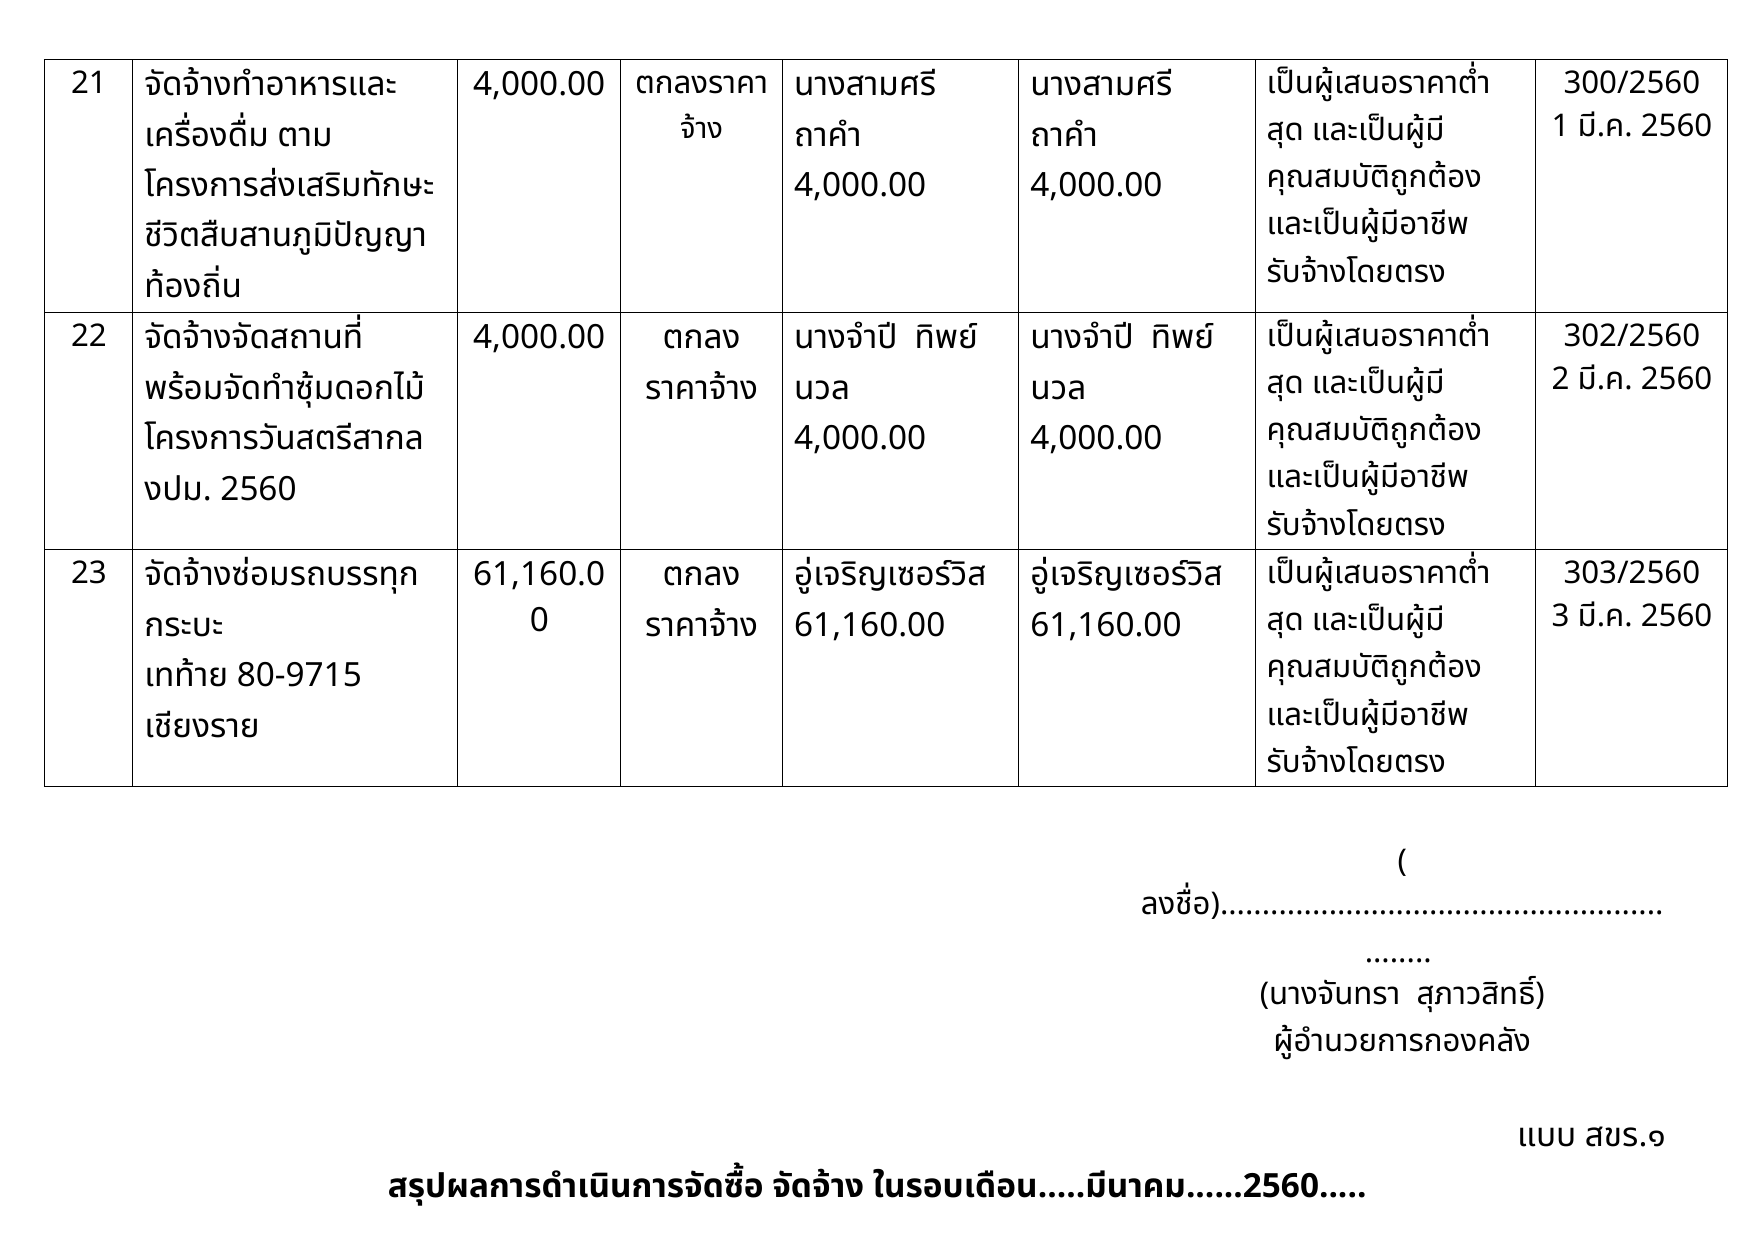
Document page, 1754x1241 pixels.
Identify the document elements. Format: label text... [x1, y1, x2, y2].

table_cell นางจำปี ทิพย์นวล 4,000.00 [1019, 313, 1255, 549]
table_cell จัดจ้างจัดสถานที่ พร้อมจัดทำซุ้มดอกไม้ โครงการวันสตรีสากล งปม. 2560 [133, 313, 457, 549]
table_cell 21 [45, 60, 132, 312]
text แบบ สขร.๑ [89, 1111, 1665, 1162]
table_cell 302/2560 2 มี.ค. 2560 [1536, 313, 1727, 549]
table_cell อู่เจริญเซอร์วิส 61,160.00 [1019, 550, 1255, 786]
table_cell 4,000.00 [458, 313, 620, 549]
table_cell เป็นผู้เสนอราคาต่ำสุด และเป็นผู้มีคุณสมบัติถูกต้อง และเป็นผู้มีอาชีพรับจ้างโดยตรง [1256, 550, 1535, 786]
table_cell นางสามศรี ถาคำ 4,000.00 [783, 60, 1018, 312]
table_cell เป็นผู้เสนอราคาต่ำสุด และเป็นผู้มีคุณสมบัติถูกต้อง และเป็นผู้มีอาชีพรับจ้างโดยตรง [1256, 313, 1535, 549]
table_cell จัดจ้างซ่อมรถบรรทุกกระบะ เทท้าย 80-9715 เชียงราย [133, 550, 457, 786]
table_cell ตกลงราคาจ้าง [621, 60, 782, 312]
text ผู้อำนวยการกองคลัง [1064, 1019, 1665, 1066]
table_cell นางสามศรี ถาคำ 4,000.00 [1019, 60, 1255, 312]
table_cell ตกลงราคาจ้าง [621, 313, 782, 549]
table_cell เป็นผู้เสนอราคาต่ำสุด และเป็นผู้มีคุณสมบัติถูกต้อง และเป็นผู้มีอาชีพรับจ้างโดยตรง [1256, 60, 1535, 312]
table_cell 4,000.00 [458, 60, 620, 312]
table_cell 300/2560 1 มี.ค. 2560 [1536, 60, 1727, 312]
table_cell 303/2560 3 มี.ค. 2560 [1536, 550, 1727, 786]
table_cell 23 [45, 550, 132, 786]
table_cell นางจำปี ทิพย์นวล 4,000.00 [783, 313, 1018, 549]
table_cell จัดจ้างทำอาหารและเครื่องดื่ม ตามโครงการส่งเสริมทักษะชีวิตสืบสานภูมิปัญญาท้องถิ่น [133, 60, 457, 312]
table_cell ตกลงราคาจ้าง [621, 550, 782, 786]
table_cell อู่เจริญเซอร์วิส 61,160.00 [783, 550, 1018, 786]
text สรุปผลการดำเนินการจัดซื้อ จัดจ้าง ในรอบเดือน.....มีนาคม......2560..... [89, 1162, 1665, 1212]
table_cell 61,160.00 [458, 550, 620, 786]
text (ลงชื่อ)............................................................. (นางจันทรา สุภาวสิทธิ์) [1139, 838, 1665, 1019]
table_cell 22 [45, 313, 132, 549]
